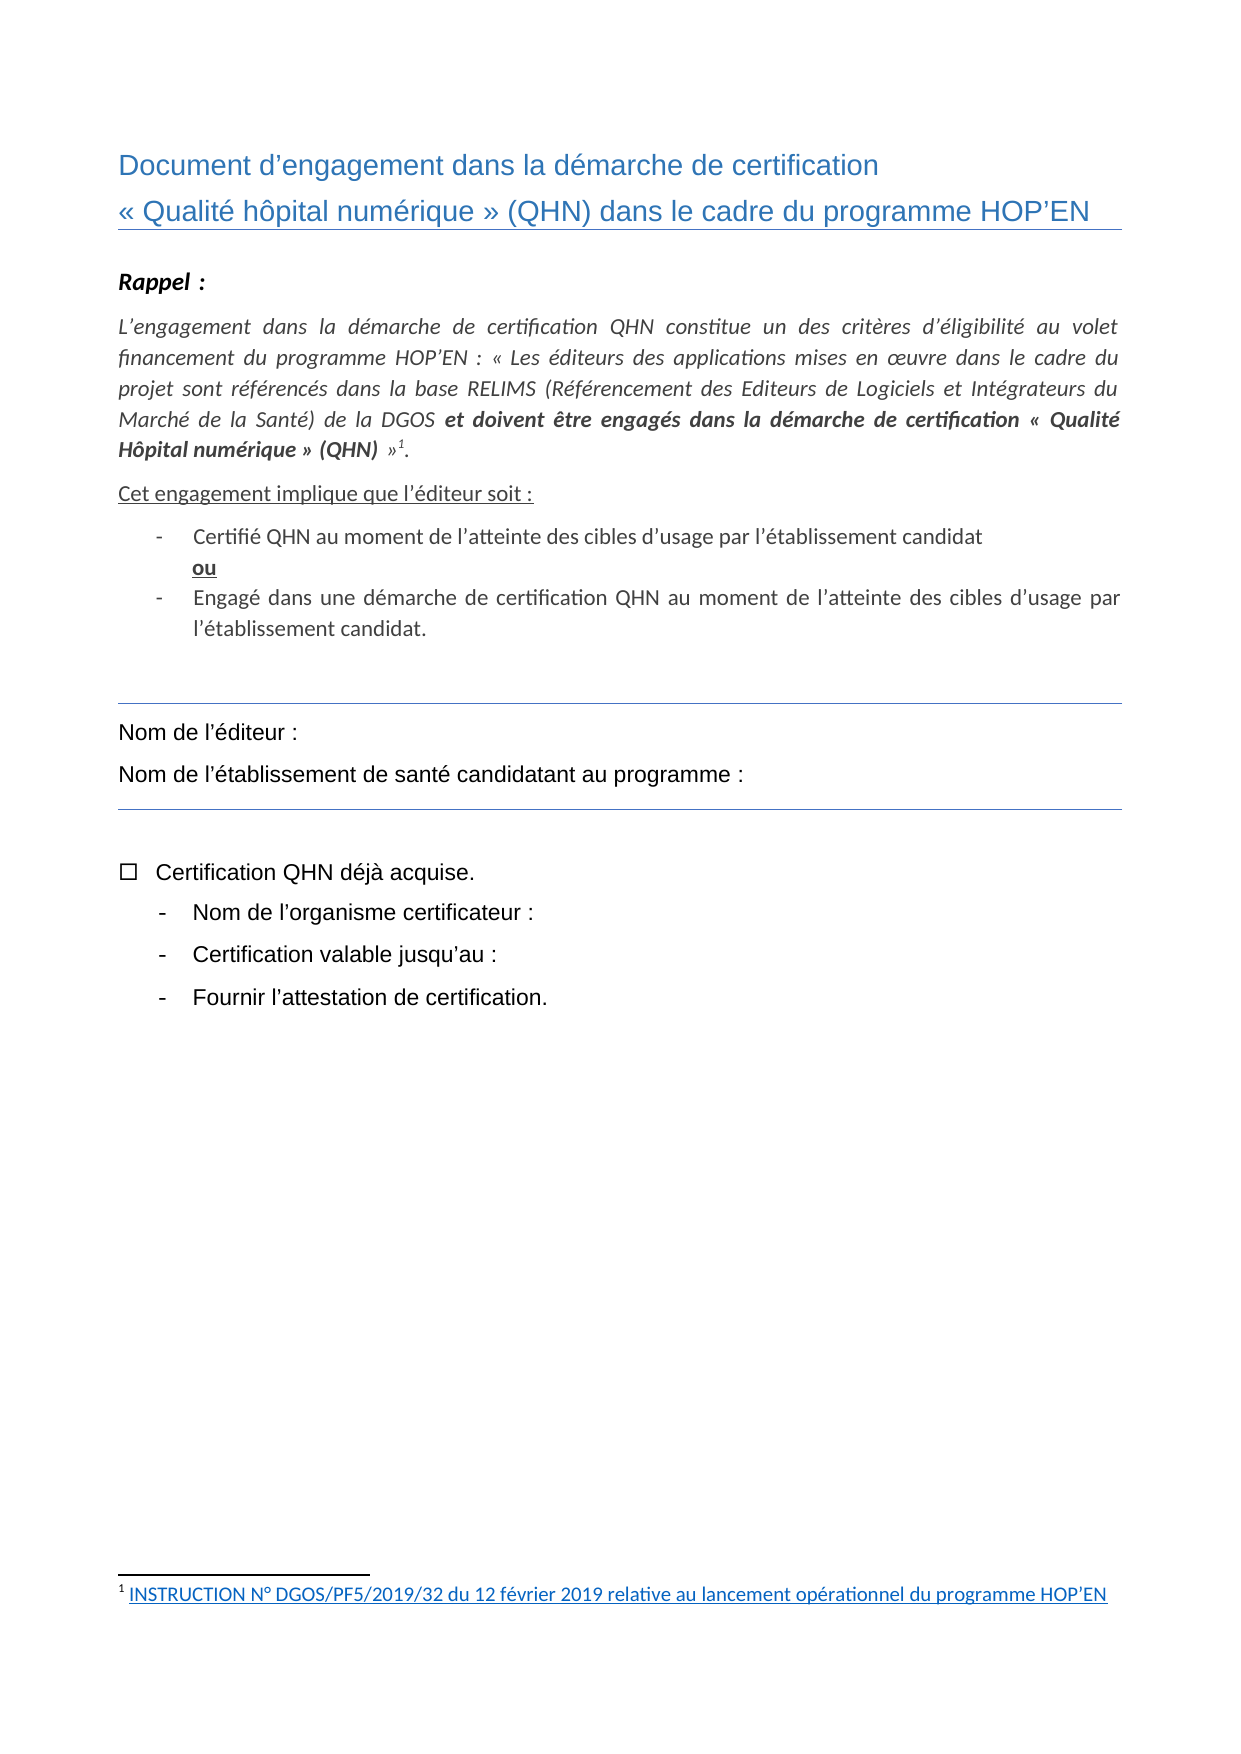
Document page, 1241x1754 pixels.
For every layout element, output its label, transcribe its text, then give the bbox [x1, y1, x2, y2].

text ou [192, 553, 1122, 581]
subtitle Document d’engagement dans la démarche de certification [118, 148, 1122, 181]
list Certification QHN déjà acquise. [118, 859, 1122, 886]
subtitle « Qualité hôpital numérique » (QHN) dans le cadre du programme HOP’EN [118, 194, 1122, 229]
text Nom de l’établissement de santé candidatant au programme : [118, 761, 1122, 787]
text Nom de l’éditeur : [118, 719, 1122, 745]
list Fournir l’attestation de certification. [155, 984, 1122, 1012]
text Cet engagement implique que l’éditeur soit : [118, 479, 1122, 507]
list Certifié QHN au moment de l’atteinte des cibles d’usage par l’établissement candidat [156, 522, 1122, 550]
text L’engagement dans la démarche de certification QHN constitue un des critères d’éligibilité au volet financement du programme HOP’EN : « Les éditeurs des applications mises en œuvre dans le cadre du projet sont référencés dans la base RELIMS (Référencement des Editeurs de Logiciels et Intégrateurs du Marché de la Santé) de la DGOS et doivent être engagés dans la démarche de certification « Qualité Hôpital numérique » (QHN) ». [118, 312, 1122, 463]
list Certification valable jusqu’au : [155, 941, 1122, 969]
list Nom de l’organisme certificateur : [155, 899, 1122, 927]
list Engagé dans une démarche de certification QHN au moment de l’atteinte des cibles d’usage par l’établissement candidat. [156, 583, 1122, 642]
text Rappel : [118, 266, 1122, 297]
